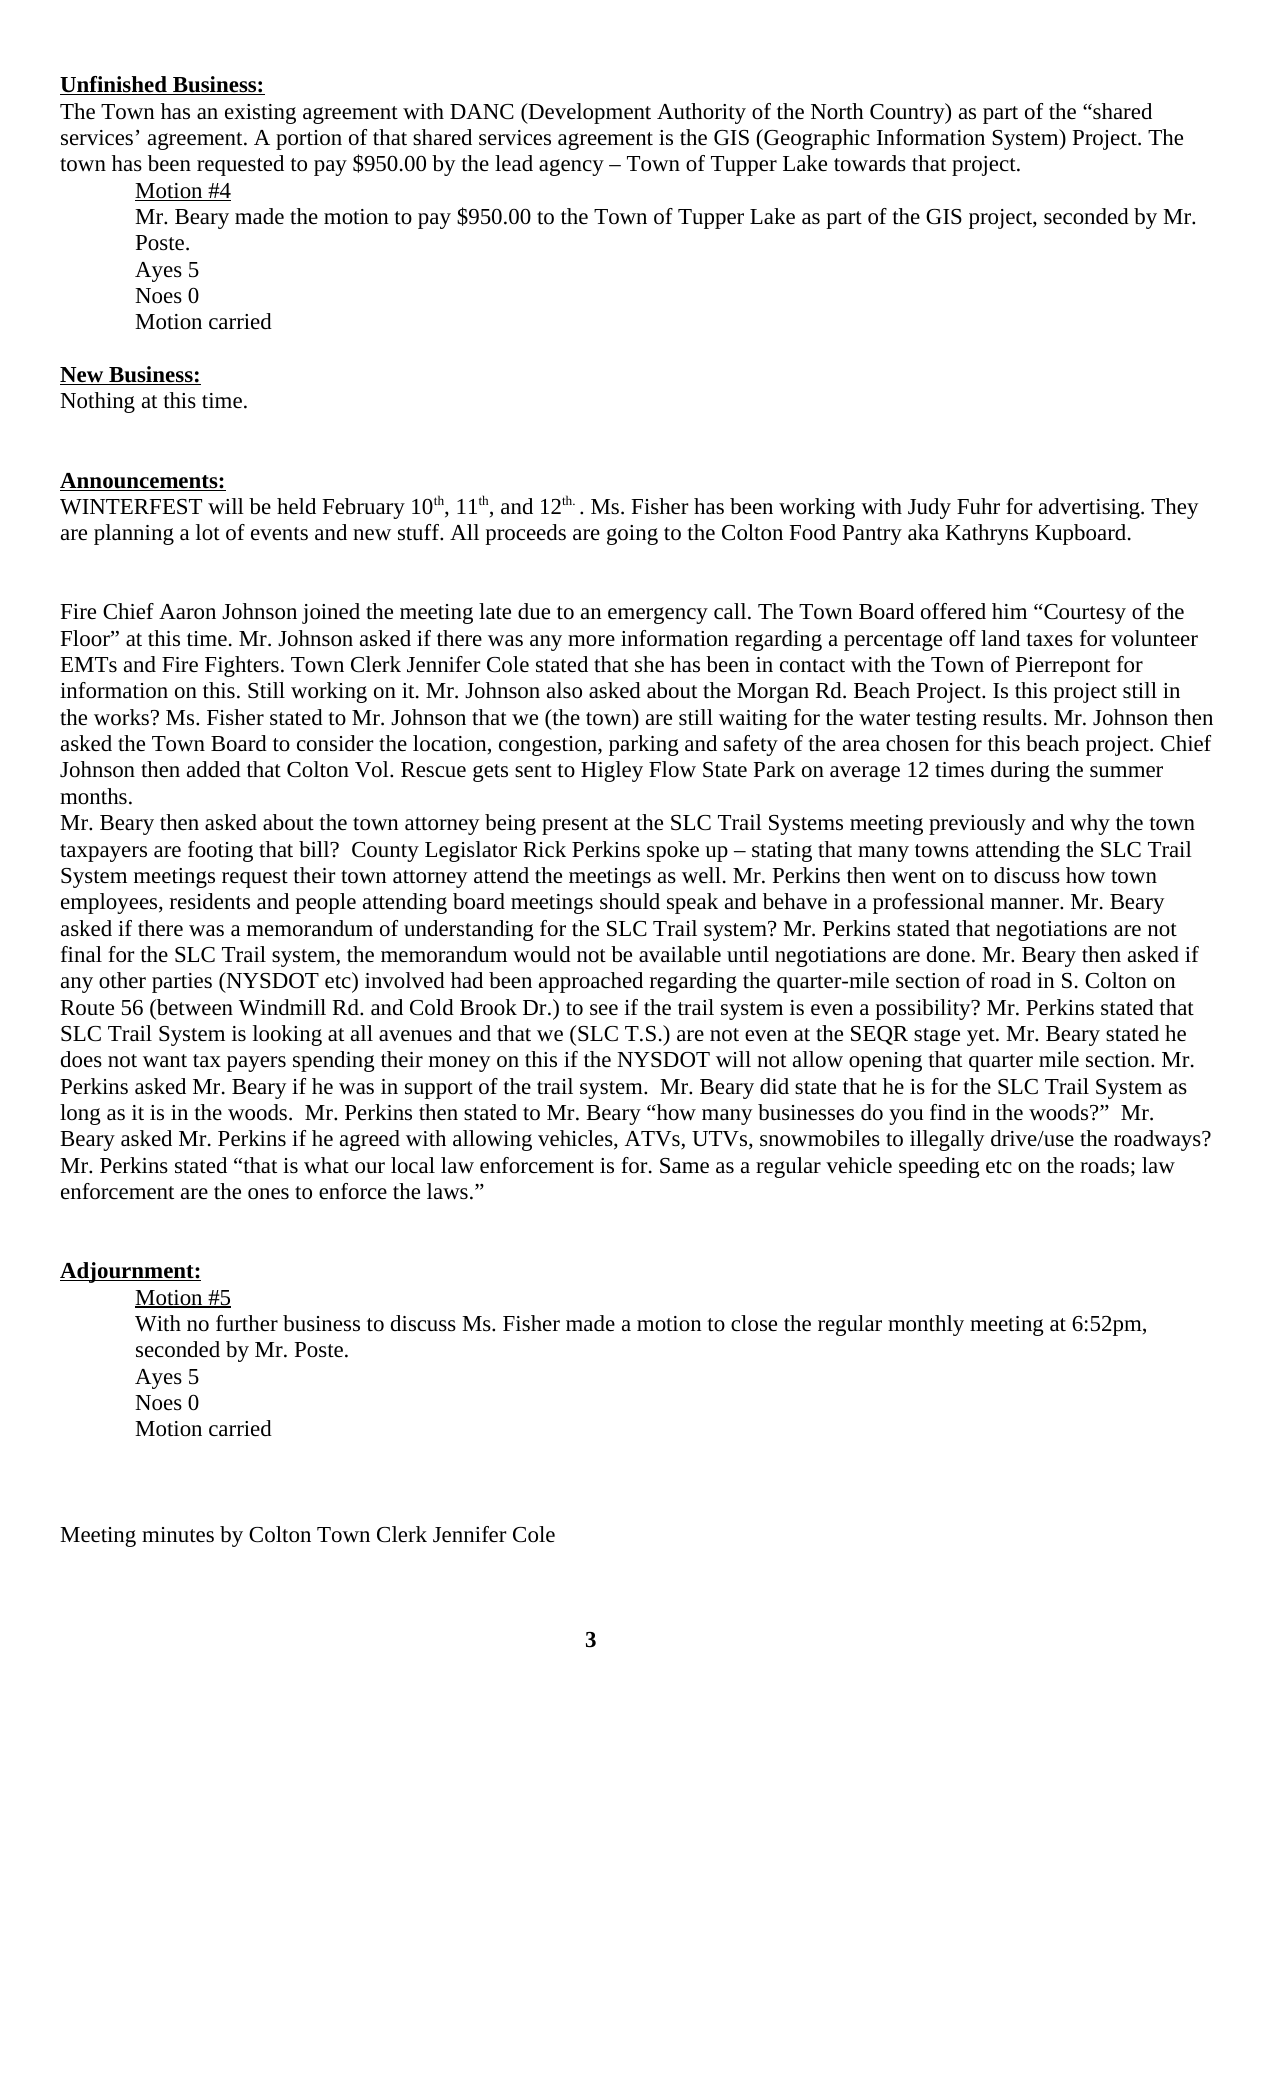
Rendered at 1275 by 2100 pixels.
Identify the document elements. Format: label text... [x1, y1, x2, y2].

text Motion carried [60, 1415, 1215, 1442]
text Ayes 5 [60, 256, 1215, 282]
text New Business: [60, 361, 1215, 388]
text WINTERFEST will be held February 10th, 11th, and 12th. . Ms. Fisher has been working with Judy Fuhr for advertising. They are planning a lot of events and new stuff. All proceeds are going to the Colton Food Pantry aka Kathryns Kupboard. [60, 493, 1215, 546]
text Adjournment: [60, 1257, 1215, 1284]
text With no further business to discuss Ms. Fisher made a motion to close the regular monthly meeting at 6:52pm, seconded by Mr. Poste. [135, 1310, 1215, 1363]
text Ayes 5 [60, 1363, 1215, 1389]
text Announcements: [60, 467, 1215, 493]
text The Town has an existing agreement with DANC (Development Authority of the North Country) as part of the “shared services’ agreement. A portion of that shared services agreement is the GIS (Geographic Information System) Project. The town has been requested to pay $950.00 by the lead agency – Town of Tupper Lake towards that project. [60, 98, 1215, 177]
text 3 [60, 1626, 1215, 1653]
text Motion #4 [60, 177, 1215, 203]
text Unfinished Business: [60, 71, 1215, 98]
text Meeting minutes by Colton Town Clerk Jennifer Cole [60, 1521, 1215, 1547]
text Mr. Beary then asked about the town attorney being present at the SLC Trail Systems meeting previously and why the town taxpayers are footing that bill? County Legislator Rick Perkins spoke up – stating that many towns attending the SLC Trail System meetings request their town attorney attend the meetings as well. Mr. Perkins then went on to discuss how town employees, residents and people attending board meetings should speak and behave in a professional manner. Mr. Beary asked if there was a memorandum of understanding for the SLC Trail system? Mr. Perkins stated that negotiations are not final for the SLC Trail system, the memorandum would not be available until negotiations are done. Mr. Beary then asked if any other parties (NYSDOT etc) involved had been approached regarding the quarter-mile section of road in S. Colton on Route 56 (between Windmill Rd. and Cold Brook Dr.) to see if the trail system is even a possibility? Mr. Perkins stated that SLC Trail System is looking at all avenues and that we (SLC T.S.) are not even at the SEQR stage yet. Mr. Beary stated he does not want tax payers spending their money on this if the NYSDOT will not allow opening that quarter mile section. Mr. Perkins asked Mr. Beary if he was in support of the trail system. Mr. Beary did state that he is for the SLC Trail System as long as it is in the woods. Mr. Perkins then stated to Mr. Beary “how many businesses do you find in the woods?” Mr. Beary asked Mr. Perkins if he agreed with allowing vehicles, ATVs, UTVs, snowmobiles to illegally drive/use the roadways? Mr. Perkins stated “that is what our local law enforcement is for. Same as a regular vehicle speeding etc on the roads; law enforcement are the ones to enforce the laws.” [60, 809, 1215, 1204]
text Noes 0 [60, 282, 1215, 308]
text Fire Chief Aaron Johnson joined the meeting late due to an emergency call. The Town Board offered him “Courtesy of the Floor” at this time. Mr. Johnson asked if there was any more information regarding a percentage off land taxes for volunteer EMTs and Fire Fighters. Town Clerk Jennifer Cole stated that she has been in contact with the Town of Pierrepont for information on this. Still working on it. Mr. Johnson also asked about the Morgan Rd. Beach Project. Is this project still in the works? Ms. Fisher stated to Mr. Johnson that we (the town) are still waiting for the water testing results. Mr. Johnson then asked the Town Board to consider the location, congestion, parking and safety of the area chosen for this beach project. Chief Johnson then added that Colton Vol. Rescue gets sent to Higley Flow State Park on average 12 times during the summer months. [60, 598, 1215, 809]
text Mr. Beary made the motion to pay $950.00 to the Town of Tupper Lake as part of the GIS project, seconded by Mr. Poste. [135, 203, 1215, 256]
text Motion carried [60, 308, 1215, 335]
text Motion #5 [60, 1284, 1215, 1310]
text Nothing at this time. [60, 388, 1215, 414]
text Noes 0 [60, 1389, 1215, 1415]
